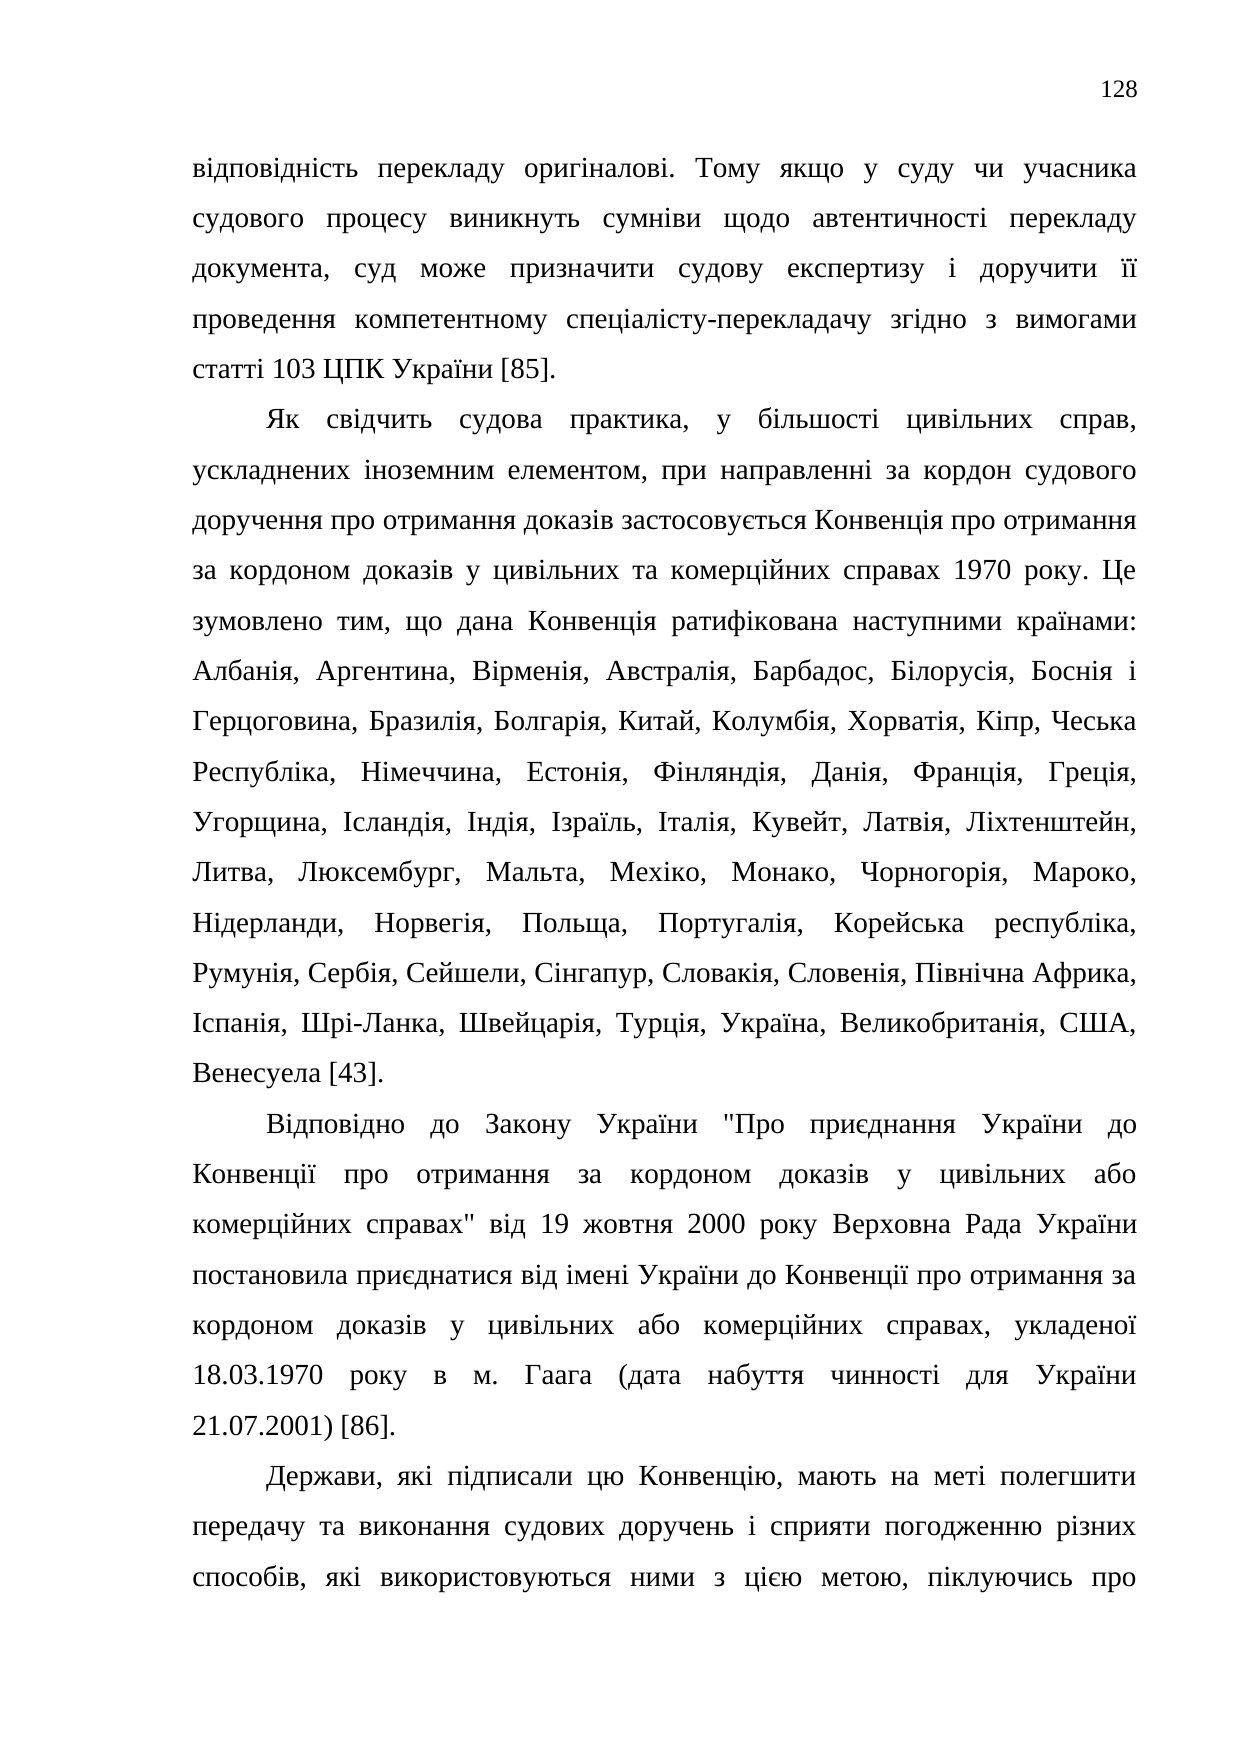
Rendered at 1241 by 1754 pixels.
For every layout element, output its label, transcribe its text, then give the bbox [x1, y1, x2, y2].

text Відповідно до Закону України "Про приєднання України до Конвенції про отримання за кордоном доказів у цивільних або комерційних справах" від 19 жовтня 2000 року Верховна Рада України постановила приєднатися від імені України до Конвенції про отримання за кордоном доказів у цивільних або комерційних справах, укладеної 18.03.1970 року в м. Гаага (дата набуття чинності для України 21.07.2001) [86]. [192, 1106, 1138, 1441]
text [192, 150, 1138, 385]
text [192, 1458, 1138, 1592]
text Як свідчить судова практика, у більшості цивільних справ, ускладнених іноземним елементом, при направленні за кордон судового доручення про отримання доказів застосовується Конвенція про отримання за кордоном доказів у цивільних та комерційних справах 1970 року. Це зумовлено тим, що дана Конвенція ратифікована наступними країнами: Албанія, Аргентина, Вірменія, Австралія, Барбадос, Білорусія, Боснія і Герцоговина, Бразилія, Болгарія, Китай, Колумбія, Хорватія, Кіпр, Чеська Республіка, Німеччина, Естонія, Фінляндія, Данія, Франція, Греція, Угорщина, Ісландія, Індія, Ізраїль, Італія, Кувейт, Латвія, Ліхтенштейн, Литва, Люксембург, Мальта, Мехіко, Монако, Чорногорія, Мароко, Нідерланди, Норвегія, Польща, Португалія, Корейська республіка, Румунія, Сербія, Сейшели, Сінгапур, Словакія, Словенія, Північна Африка, Іспанія, Шрі-Ланка, Швейцарія, Турція, Україна, Великобританія, США, Венесуела [43]. [192, 402, 1138, 1089]
